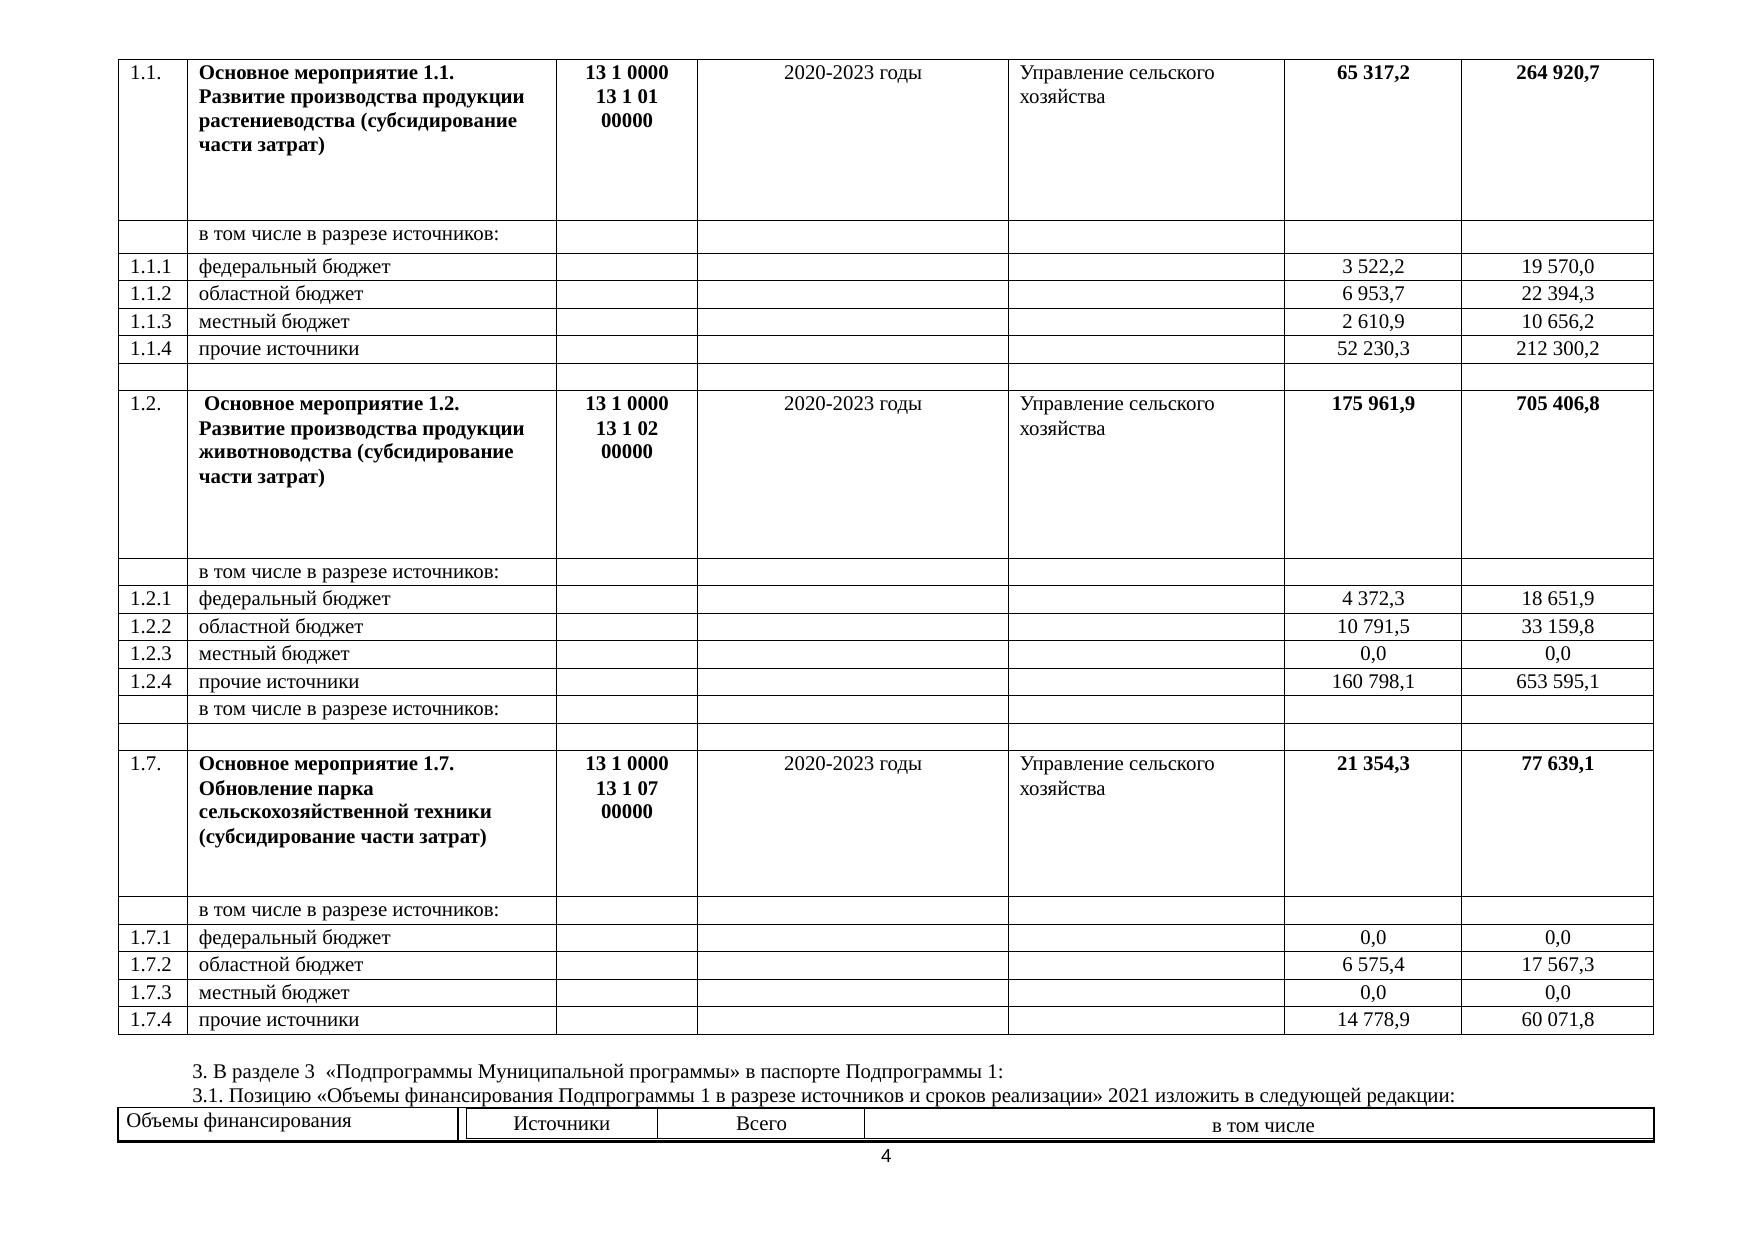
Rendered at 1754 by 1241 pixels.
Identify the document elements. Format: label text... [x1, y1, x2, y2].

table_cell [557, 586, 697, 613]
table_cell в том числе в разрезе источников: [188, 559, 556, 585]
table_cell Основное мероприятие 1.7. Обновление парка сельскохозяйственной техники (субсидирование части затрат) [188, 751, 556, 896]
table_cell 2020-2023 годы [698, 391, 1008, 558]
table_cell [698, 586, 1008, 613]
table_cell [1009, 559, 1284, 585]
table_cell 1.1. [119, 60, 187, 220]
table_cell 264 920,7 [1462, 60, 1653, 220]
table_cell [557, 669, 697, 695]
table_cell 3 522,2 [1285, 254, 1461, 280]
table_cell Основное мероприятие 1.2. Развитие производства продукции животноводства (субсидирование части затрат) [188, 391, 556, 558]
table_cell [557, 309, 697, 335]
table_cell [1462, 724, 1653, 750]
table_cell [1009, 669, 1284, 695]
table_cell [698, 696, 1008, 723]
table_cell [1462, 221, 1653, 253]
table_cell [1009, 897, 1284, 924]
table_cell 21 354,3 [1285, 751, 1461, 896]
table_cell 1.2. [119, 391, 187, 558]
table_cell [1009, 1007, 1284, 1034]
table_cell [698, 641, 1008, 668]
table_cell [188, 364, 556, 390]
table_cell Управление сельского хозяйства [1009, 60, 1284, 220]
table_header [119, 1108, 457, 1140]
table_cell 1.2.1 [119, 586, 187, 613]
table_cell 10 656,2 [1462, 309, 1653, 335]
table_cell федеральный бюджет [188, 925, 556, 951]
table_cell местный бюджет [188, 309, 556, 335]
table_cell [557, 724, 697, 750]
text 3. В разделе 3 «Подпрограммы Муниципальной программы» в паспорте Подпрограммы 1: [118, 1059, 1654, 1083]
table_cell [1009, 336, 1284, 363]
table_cell 0,0 [1285, 925, 1461, 951]
table_cell федеральный бюджет [188, 254, 556, 280]
table_cell 52 230,3 [1285, 336, 1461, 363]
table_cell [698, 925, 1008, 951]
table_cell прочие источники [188, 1007, 556, 1034]
table_cell [698, 897, 1008, 924]
table_cell [1009, 925, 1284, 951]
table_cell [1009, 641, 1284, 668]
table_cell в том числе в разрезе источников: [188, 897, 556, 924]
table_header [459, 1108, 1653, 1140]
table_cell [557, 281, 697, 308]
table_cell 13 1 0000 13 1 07 00000 [557, 751, 697, 896]
table_cell [557, 696, 697, 723]
table_cell 1.2.3 [119, 641, 187, 668]
table_cell 1.1.4 [119, 336, 187, 363]
table_cell [557, 336, 697, 363]
table_cell 14 778,9 [1285, 1007, 1461, 1034]
table_cell 6 575,4 [1285, 952, 1461, 979]
table_cell 10 791,5 [1285, 614, 1461, 640]
table_cell 653 595,1 [1462, 669, 1653, 695]
table_cell местный бюджет [188, 641, 556, 668]
table_cell [1009, 281, 1284, 308]
table_cell [698, 614, 1008, 640]
table_cell 22 394,3 [1462, 281, 1653, 308]
table_cell 0,0 [1285, 980, 1461, 1006]
table_cell 19 570,0 [1462, 254, 1653, 280]
table_cell [1462, 696, 1653, 723]
table_cell [1285, 696, 1461, 723]
table_cell [1009, 309, 1284, 335]
table_cell прочие источники [188, 669, 556, 695]
table_cell 705 406,8 [1462, 391, 1653, 558]
table_cell 33 159,8 [1462, 614, 1653, 640]
table_cell [698, 254, 1008, 280]
table_cell [698, 221, 1008, 253]
table_cell [188, 724, 556, 750]
table_cell [698, 281, 1008, 308]
table_cell 18 651,9 [1462, 586, 1653, 613]
table_cell 0,0 [1462, 925, 1653, 951]
table_cell 4 372,3 [1285, 586, 1461, 613]
table_cell местный бюджет [188, 980, 556, 1006]
table_cell [119, 559, 187, 585]
table_cell [698, 309, 1008, 335]
text 3.1. Позицию «Объемы финансирования Подпрограммы 1 в разрезе источников и сроков реализации» 2021 изложить в следующей редакции: [118, 1083, 1654, 1107]
table_cell [557, 1007, 697, 1034]
table_cell [1462, 364, 1653, 390]
table_cell [1009, 586, 1284, 613]
table_cell [1462, 559, 1653, 585]
table_cell 1.7.1 [119, 925, 187, 951]
table_cell [1009, 696, 1284, 723]
table_cell Основное мероприятие 1.1. Развитие производства продукции растениеводства (субсидирование части затрат) [188, 60, 556, 220]
table_cell 1.1.3 [119, 309, 187, 335]
table_cell 1.7. [119, 751, 187, 896]
table_cell областной бюджет [188, 614, 556, 640]
table_cell [1285, 559, 1461, 585]
table_cell [557, 980, 697, 1006]
table_cell [698, 724, 1008, 750]
table_cell [698, 980, 1008, 1006]
table_cell [557, 952, 697, 979]
table_cell [1285, 724, 1461, 750]
table_cell областной бюджет [188, 952, 556, 979]
table_cell 13 1 0000 13 1 02 00000 [557, 391, 697, 558]
table_cell 13 1 0000 13 1 01 00000 [557, 60, 697, 220]
table_cell 2020-2023 годы [698, 60, 1008, 220]
table_cell прочие источники [188, 336, 556, 363]
table_cell [1009, 952, 1284, 979]
table_cell [698, 1007, 1008, 1034]
table_cell [1462, 897, 1653, 924]
table_cell [557, 641, 697, 668]
table_cell [557, 221, 697, 253]
table_cell [698, 364, 1008, 390]
table_cell 6 953,7 [1285, 281, 1461, 308]
table_cell 0,0 [1462, 641, 1653, 668]
table_cell 65 317,2 [1285, 60, 1461, 220]
table_cell Управление сельского хозяйства [1009, 751, 1284, 896]
table_cell [698, 336, 1008, 363]
table_cell 2020-2023 годы [698, 751, 1008, 896]
table_cell 175 961,9 [1285, 391, 1461, 558]
table_cell в том числе в разрезе источников: [188, 696, 556, 723]
table_cell 2 610,9 [1285, 309, 1461, 335]
table_cell в том числе в разрезе источников: [188, 221, 556, 253]
table_cell [1009, 221, 1284, 253]
table_cell [557, 897, 697, 924]
table_cell [1285, 221, 1461, 253]
table_cell [1009, 364, 1284, 390]
table_cell 17 567,3 [1462, 952, 1653, 979]
table_cell 1.7.3 [119, 980, 187, 1006]
table_cell [119, 221, 187, 253]
table_cell 212 300,2 [1462, 336, 1653, 363]
table_cell [698, 669, 1008, 695]
table_cell [1009, 980, 1284, 1006]
table_cell [557, 364, 697, 390]
table_cell [557, 559, 697, 585]
table_cell 160 798,1 [1285, 669, 1461, 695]
table_cell 0,0 [1285, 641, 1461, 668]
table_cell [119, 364, 187, 390]
table_cell федеральный бюджет [188, 586, 556, 613]
table_cell 1.7.2 [119, 952, 187, 979]
table_cell [1009, 614, 1284, 640]
table_cell [119, 696, 187, 723]
table_cell 0,0 [1462, 980, 1653, 1006]
table_cell [557, 925, 697, 951]
table_cell 77 639,1 [1462, 751, 1653, 896]
table_cell [1009, 724, 1284, 750]
table_cell 1.1.2 [119, 281, 187, 308]
table_cell [557, 614, 697, 640]
table_cell [698, 952, 1008, 979]
table_cell [119, 897, 187, 924]
table_cell [698, 559, 1008, 585]
table_cell [1285, 364, 1461, 390]
table_cell 1.7.4 [119, 1007, 187, 1034]
table_cell 1.2.4 [119, 669, 187, 695]
table_cell 1.2.2 [119, 614, 187, 640]
table_cell [1285, 897, 1461, 924]
table_cell 60 071,8 [1462, 1007, 1653, 1034]
table_cell 1.1.1 [119, 254, 187, 280]
table_cell [1009, 254, 1284, 280]
table_cell [557, 254, 697, 280]
table_cell Управление сельского хозяйства [1009, 391, 1284, 558]
table_cell областной бюджет [188, 281, 556, 308]
table_cell [119, 724, 187, 750]
